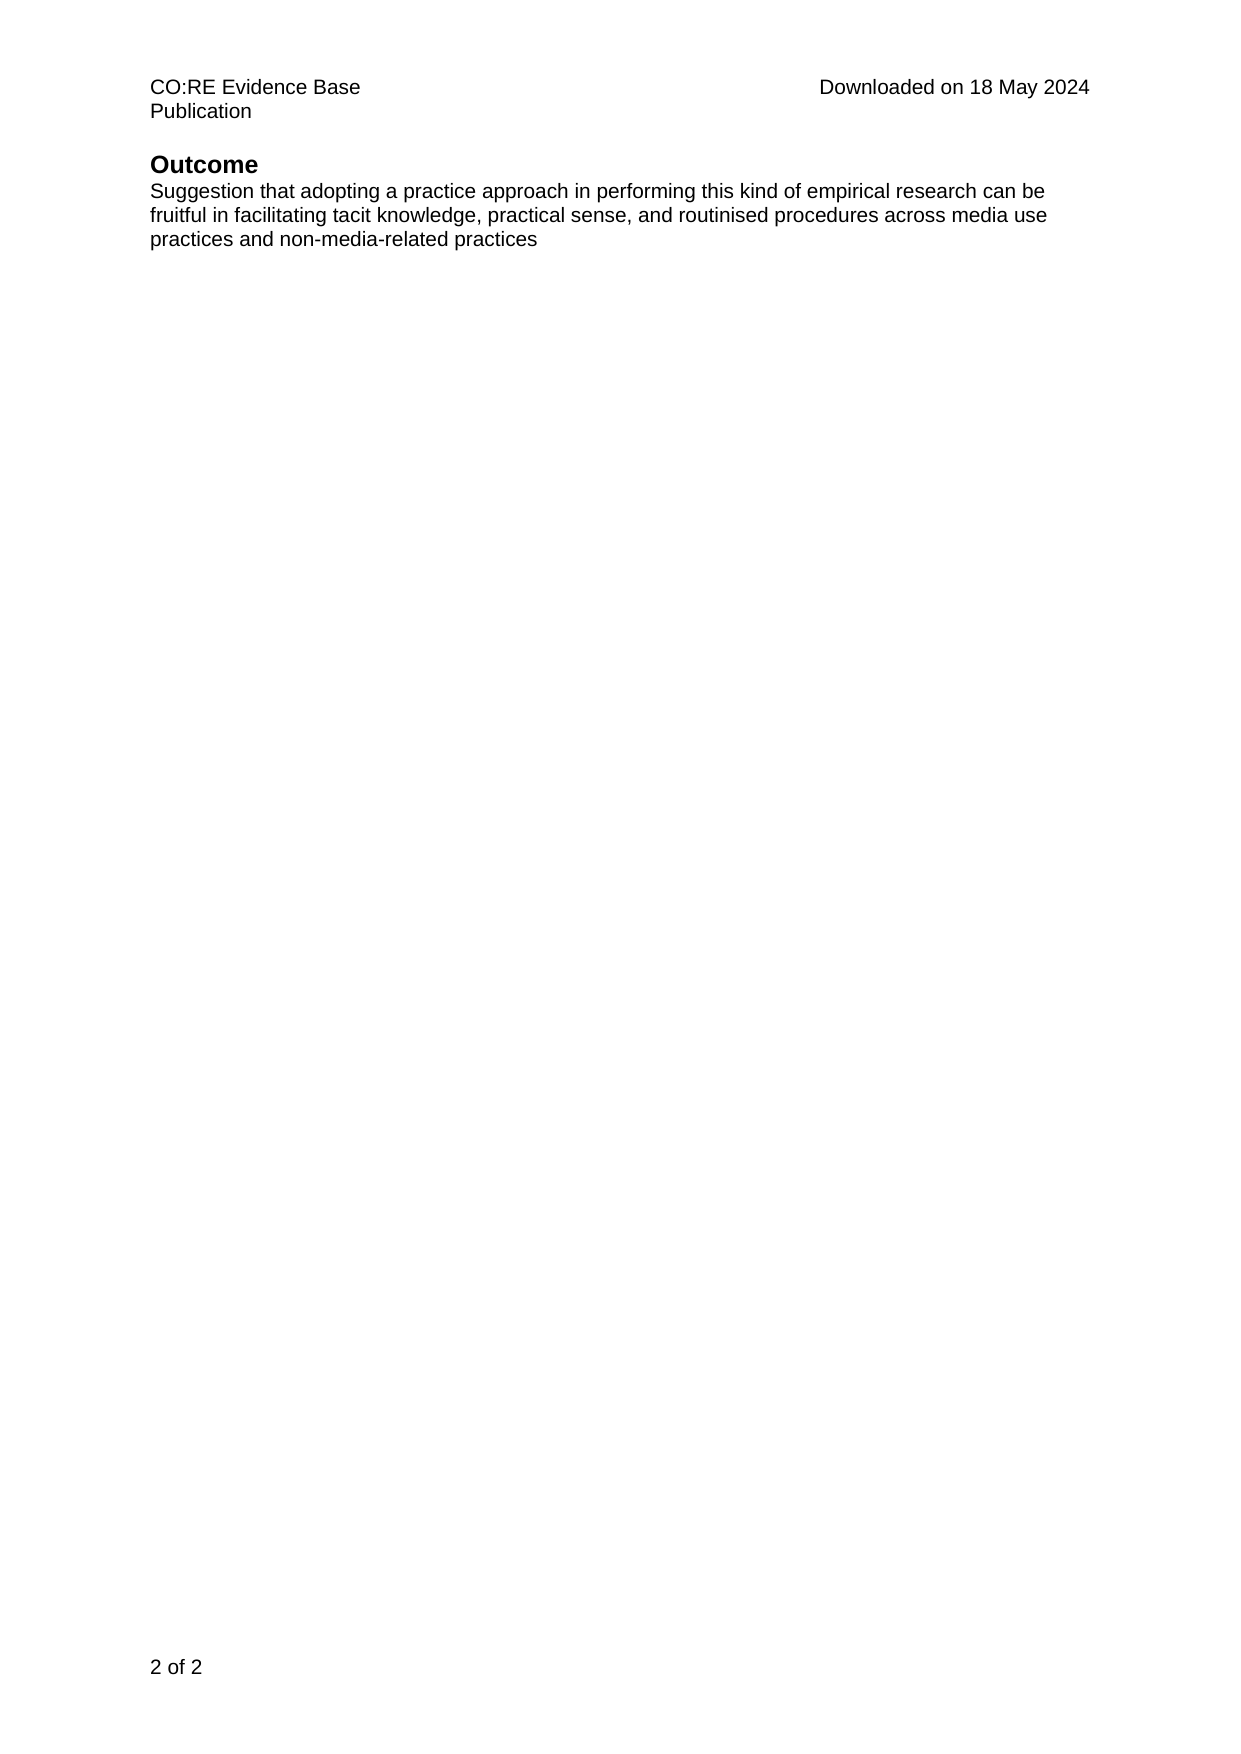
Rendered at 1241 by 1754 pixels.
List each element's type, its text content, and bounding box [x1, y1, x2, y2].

text Suggestion that adopting a practice approach in performing this kind of empirical research can be fruitful in facilitating tacit knowledge, practical sense, and routinised procedures across media use practices and non-media-related practices [150, 179, 1090, 251]
subtitle Outcome [150, 150, 1090, 179]
